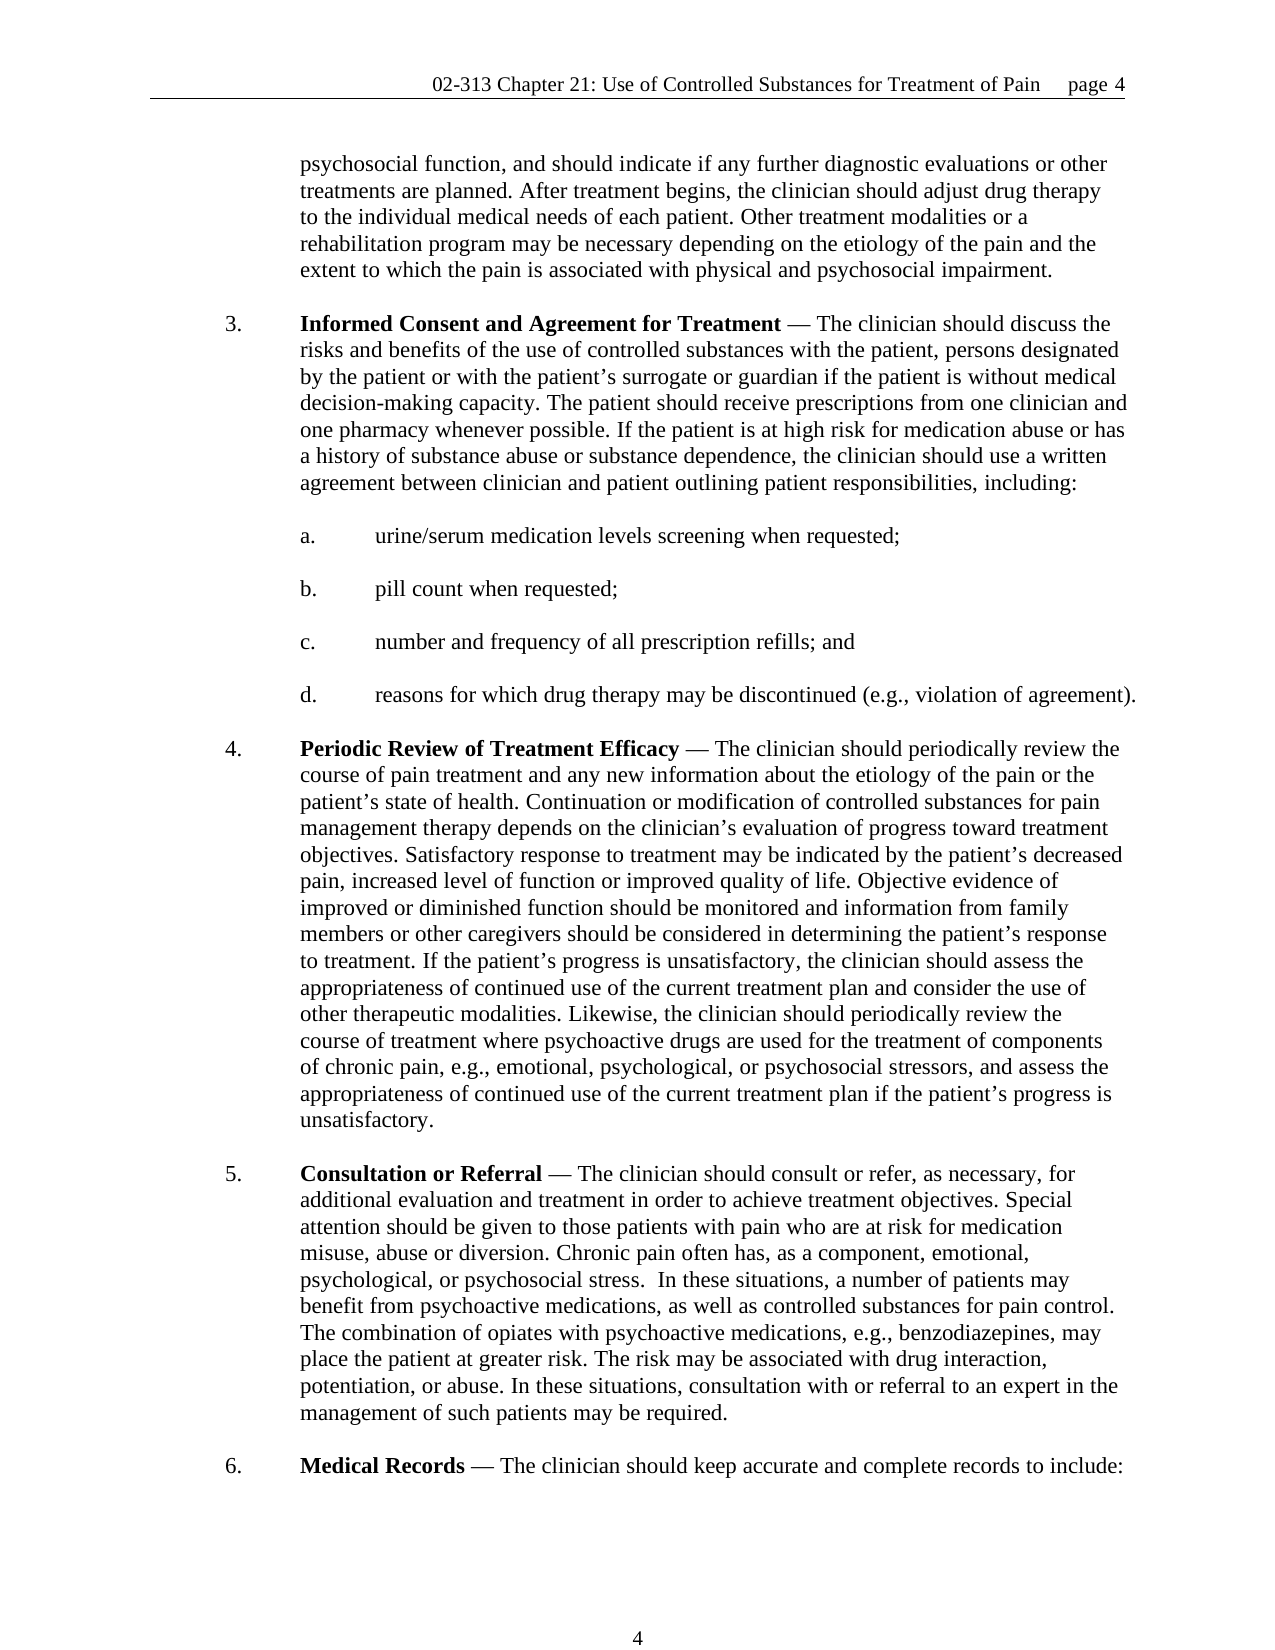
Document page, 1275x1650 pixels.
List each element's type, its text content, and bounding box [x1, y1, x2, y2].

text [225, 150, 1125, 283]
text b. pill count when requested; [225, 575, 1125, 602]
text d. reasons for which drug therapy may be discontinued (e.g., violation of agreement). [225, 681, 1162, 708]
text 4. Periodic Review of Treatment Efficacy — The clinician should periodically review the course of pain treatment and any new information about the etiology of the pain or the patient’s state of health. Continuation or modification of controlled substances for pain management therapy depends on the clinician’s evaluation of progress toward treatment objectives. Satisfactory response to treatment may be indicated by the patient’s decreased pain, increased level of function or improved quality of life. Objective evidence of improved or diminished function should be monitored and information from family members or other caregivers should be considered in determining the patient’s response to treatment. If the patient’s progress is unsatisfactory, the clinician should assess the appropriateness of continued use of the current treatment plan and consider the use of other therapeutic modalities. Likewise, the clinician should periodically review the course of treatment where psychoactive drugs are used for the treatment of components of chronic pain, e.g., emotional, psychological, or psychosocial stressors, and assess the appropriateness of continued use of the current treatment plan if the patient’s progress is unsatisfactory. [225, 734, 1125, 1133]
text a. urine/serum medication levels screening when requested; [225, 522, 1125, 548]
text 3. Informed Consent and Agreement for Treatment — The clinician should discuss the risks and benefits of the use of controlled substances with the patient, persons designated by the patient or with the patient’s surrogate or guardian if the patient is without medical decision-making capacity. The patient should receive prescriptions from one clinician and one pharmacy whenever possible. If the patient is at high risk for medication abuse or has a history of substance abuse or substance dependence, the clinician should use a written agreement between clinician and patient outlining patient responsibilities, including: [225, 309, 1134, 495]
text 6. Medical Records — The clinician should keep accurate and complete records to include: [225, 1452, 1144, 1478]
text 5. Consultation or Referral — The clinician should consult or refer, as necessary, for additional evaluation and treatment in order to achieve treatment objectives. Special attention should be given to those patients with pain who are at risk for medication misuse, abuse or diversion. Chronic pain often has, as a component, emotional, psychological, or psychosocial stress. In these situations, a number of patients may benefit from psychoactive medications, as well as controlled substances for pain control. The combination of opiates with psychoactive medications, e.g., benzodiazepines, may place the patient at greater risk. The risk may be associated with drug interaction, potentiation, or abuse. In these situations, consultation with or referral to an expert in the management of such patients may be required. [225, 1159, 1125, 1425]
text c. number and frequency of all prescription refills; and [225, 628, 1125, 655]
